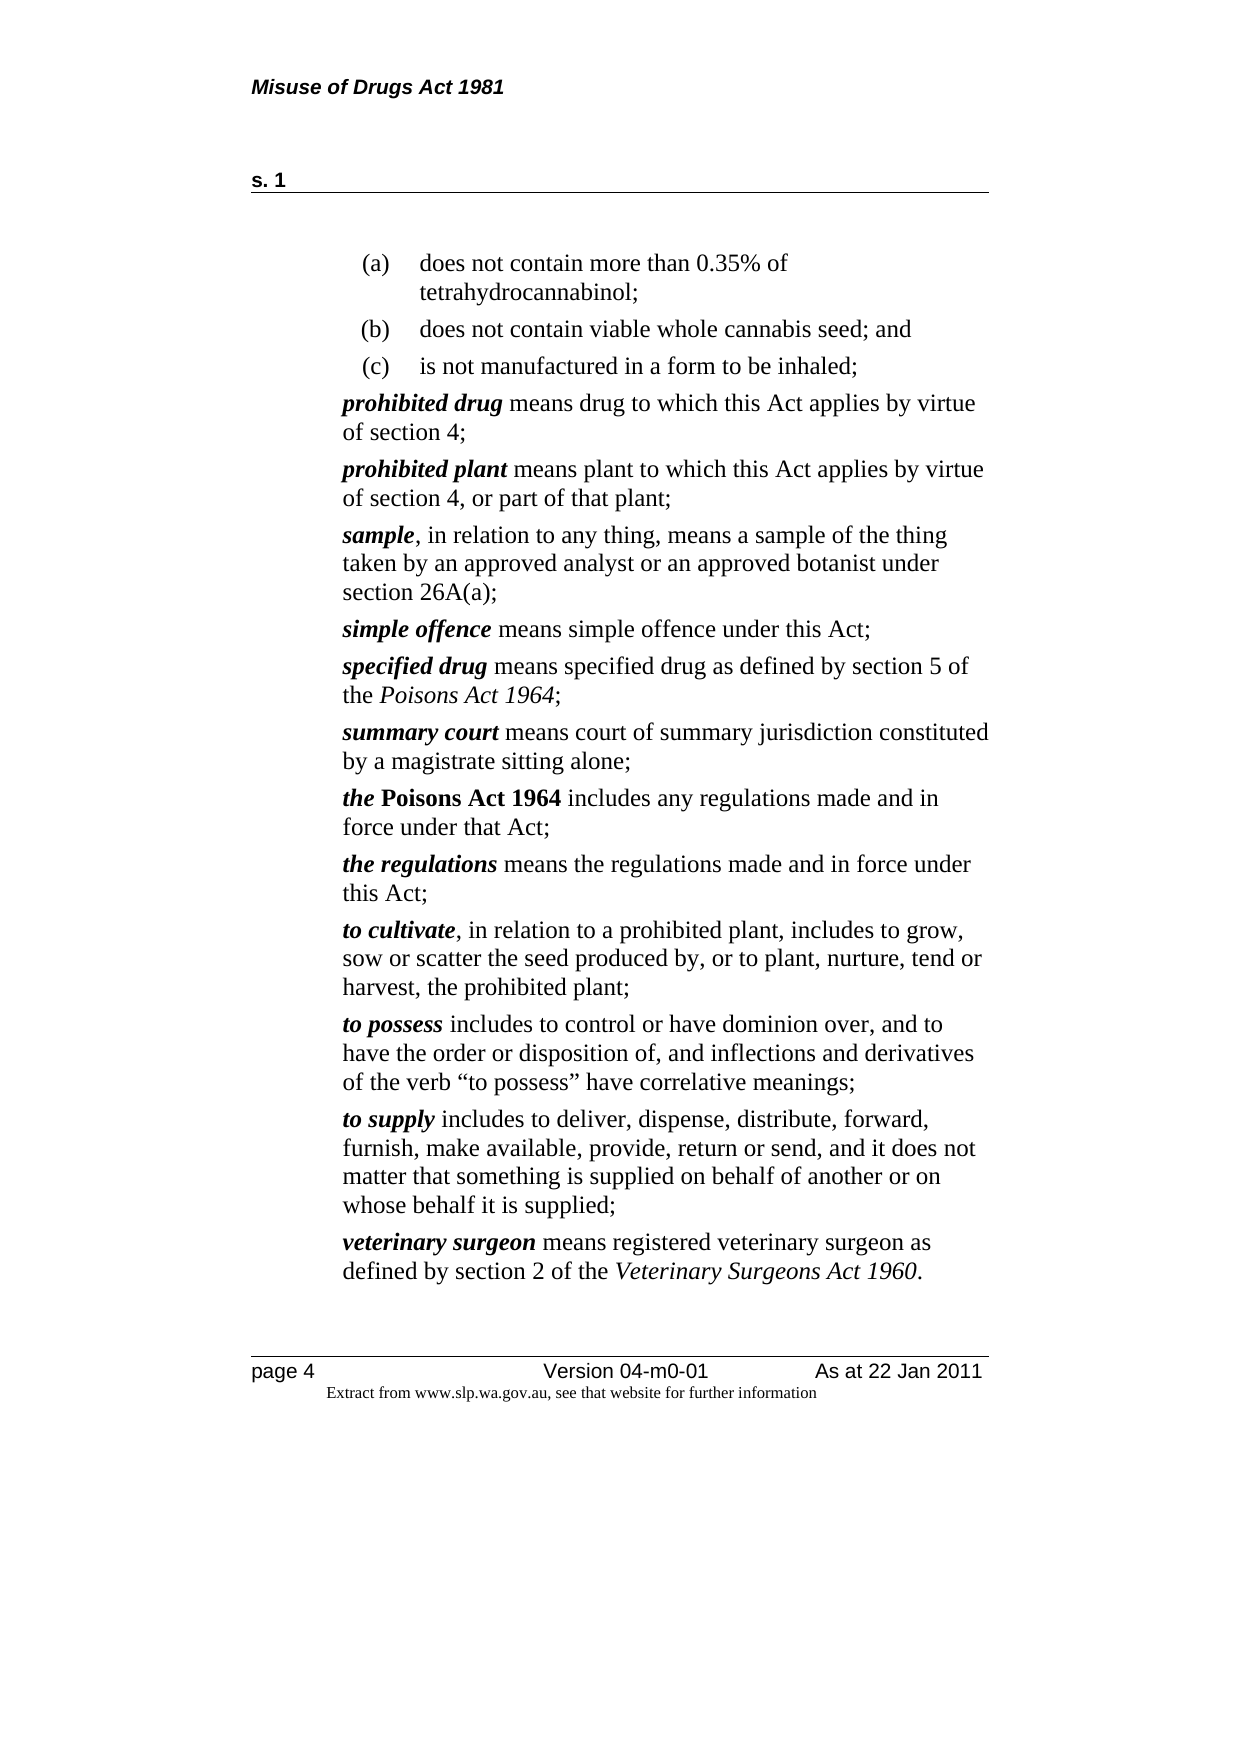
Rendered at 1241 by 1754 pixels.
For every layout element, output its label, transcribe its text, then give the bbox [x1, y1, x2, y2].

text prohibited plant means plant to which this Act applies by virtue of section 4, or part of that plant; [251, 454, 989, 511]
text the regulations means the regulations made and in force under this Act; [251, 849, 989, 906]
text to possess includes to control or have dominion over, and to have the order or disposition of, and inflections and derivatives of the verb “to possess” have correlative meanings; [251, 1009, 989, 1096]
text simple offence means simple offence under this Act; [251, 614, 989, 643]
text (a) does not contain more than 0.35% of tetrahydrocannabinol; [251, 248, 989, 306]
text (b) does not contain viable whole cannabis seed; and [251, 314, 989, 343]
text (c) is not manufactured in a form to be inhaled; [251, 351, 989, 380]
text prohibited drug means drug to which this Act applies by virtue of section 4; [251, 388, 989, 446]
text to supply includes to deliver, dispense, distribute, forward, furnish, make available, provide, return or send, and it does not matter that something is supplied on behalf of another or on whose behalf it is supplied; [251, 1104, 989, 1219]
text sample, in relation to any thing, means a sample of the thing taken by an approved analyst or an approved botanist under section 26A(a); [251, 520, 989, 606]
text veterinary surgeon means registered veterinary surgeon as defined by section 2 of the Veterinary Surgeons Act 1960. [251, 1227, 989, 1285]
text to cultivate, in relation to a prohibited plant, includes to grow, sow or scatter the seed produced by, or to plant, nurture, tend or harvest, the prohibited plant; [251, 915, 989, 1001]
text summary court means court of summary jurisdiction constituted by a magistrate sitting alone; [251, 717, 989, 775]
text the Poisons Act 1964 includes any regulations made and in force under that Act; [251, 783, 989, 841]
text specified drug means specified drug as defined by section 5 of the Poisons Act 1964; [251, 651, 989, 709]
